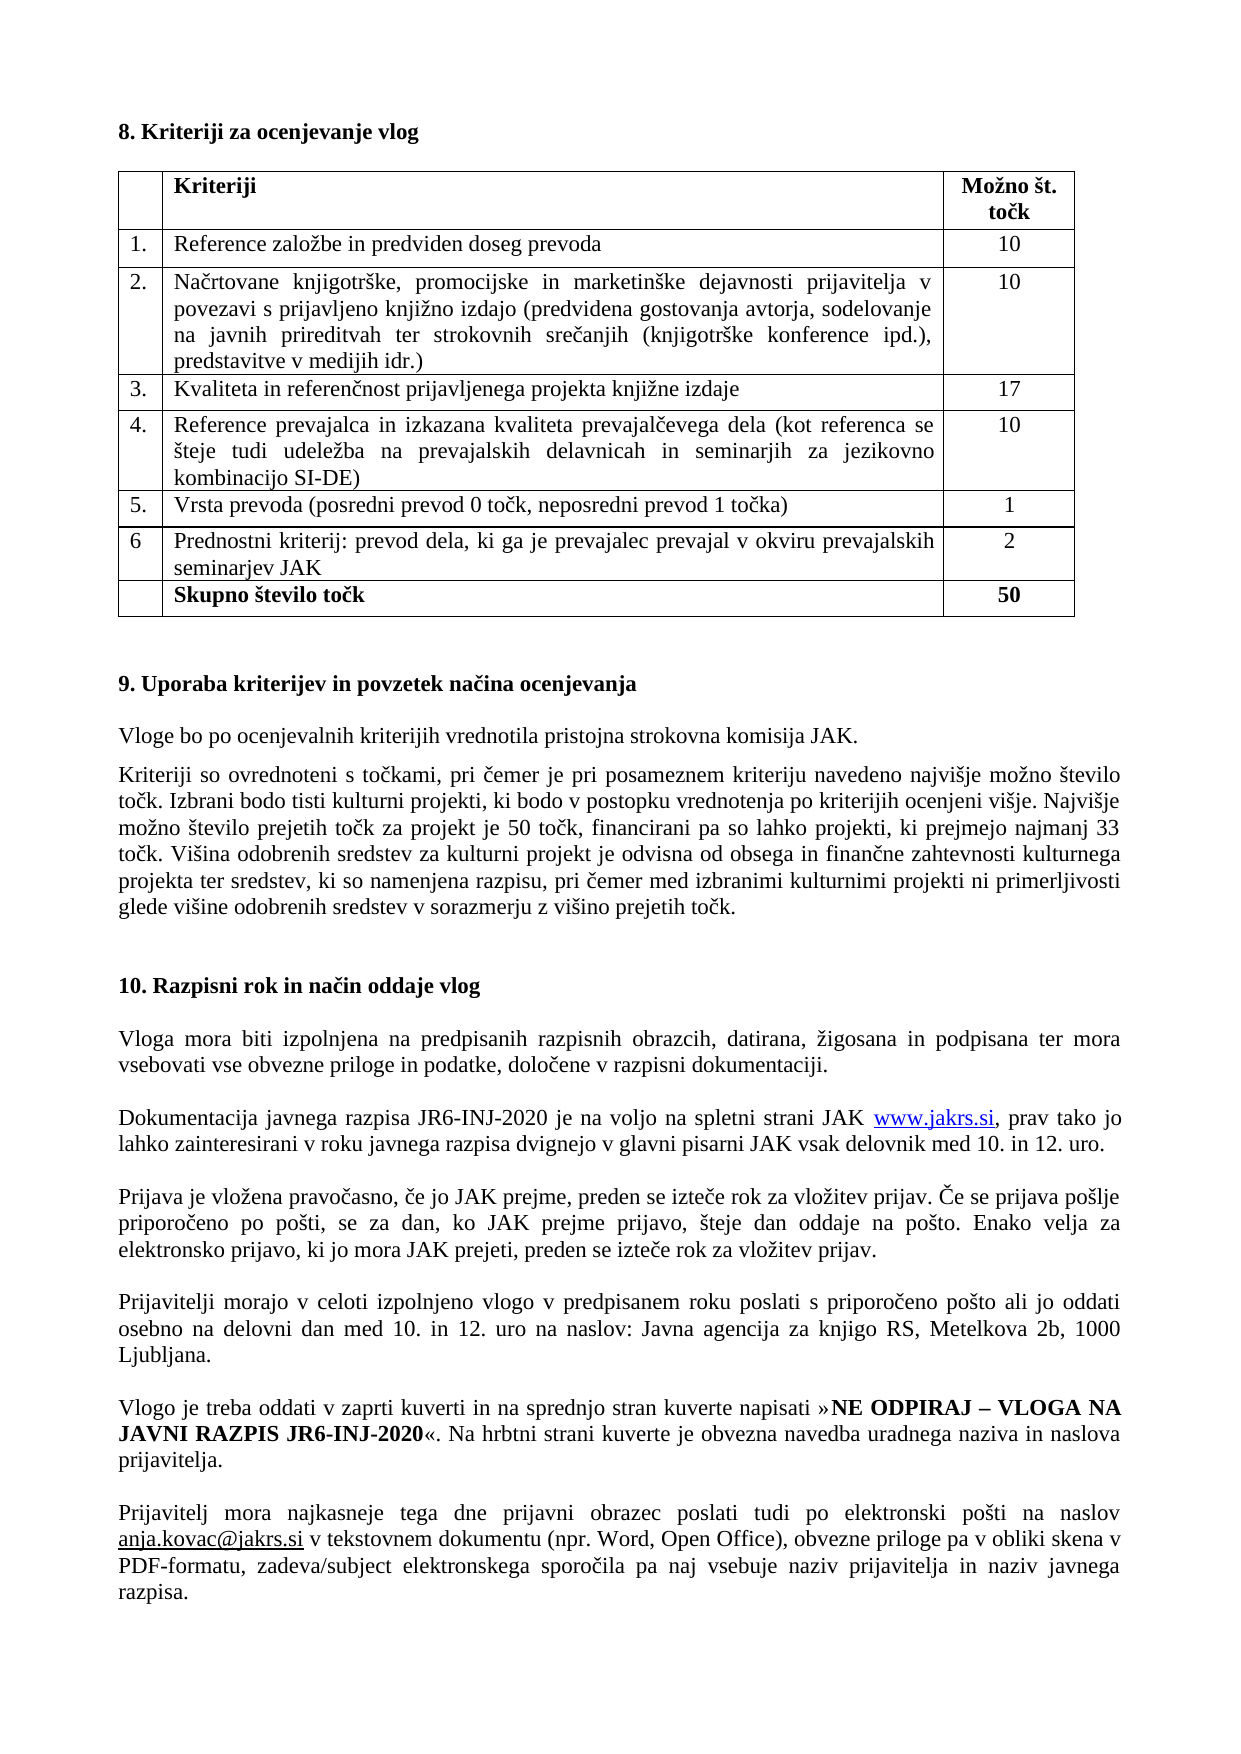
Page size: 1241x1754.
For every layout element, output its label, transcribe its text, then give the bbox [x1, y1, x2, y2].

text Vloge bo po ocenjevalnih kriterijih vrednotila pristojna strokovna komisija JAK. [118, 722, 1122, 749]
table_cell 10 [944, 411, 1074, 490]
table_cell Reference prevajalca in izkazana kvaliteta prevajalčevega dela (kot referenca se šteje tudi udeležba na prevajalskih delavnicah in seminarjih za jezikovno kombinacijo SI-DE) [163, 411, 943, 490]
text 8. Kriteriji za ocenjevanje vlog [118, 118, 1122, 144]
table_cell 5. [119, 491, 162, 526]
table_cell 1 [944, 491, 1074, 526]
table_cell 6 [119, 528, 162, 580]
table_cell Skupno število točk [163, 581, 943, 616]
text Prijavitelji morajo v celoti izpolnjeno vlogo v predpisanem roku poslati s priporočeno pošto ali jo oddati osebno na delovni dan med 12. uro na naslov: Javna agencija za knjigo RS, Metelkova 2b, 1000 Ljubljana. [118, 1288, 1122, 1367]
text Vloga mora biti izpolnjena na predpisanih razpisnih obrazcih, datirana, žigosana in podpisana ter mora vsebovati vse obvezne priloge in podatke, določene v razpisni dokumentaciji. [118, 1025, 1122, 1077]
text Kriteriji so ovrednoteni s točkami, pri čemer je pri posameznem kriteriju navedeno najvišje možno število točk. Izbrani bodo tisti kulturni projekti, ki bodo v postopku vrednotenja po kriterijih ocenjeni višje. Najvišje možno število prejetih točk za projekt je 50 točk, financirani pa so lahko projekti, ki prejmejo najmanj 33 točk. Višina odobrenih sredstev za kulturni projekt je odvisna od obsega in finančne zahtevnosti kulturnega projekta ter sredstev, ki so namenjena razpisu, pri čemer med izbranimi kulturnimi projekti ni primerljivosti glede višine odobrenih sredstev v sorazmerju z višino prejetih točk. [118, 761, 1122, 919]
table_header [119, 172, 162, 229]
table_cell Reference založbe in predviden doseg prevoda [163, 230, 943, 267]
text 10. Razpisni rok in način oddaje vlog [118, 972, 1122, 998]
table_cell 10 [944, 230, 1074, 267]
table_cell 2. [119, 268, 162, 374]
table_cell 3. [119, 375, 162, 410]
text Dokumentacija javnega razpisa JR6-INJ-2020 je na voljo na spletni strani JAK www.jakrs.si, prav tako jo lahko zainteresirani v roku javnega razpisa dvignejo v glavni pisarni JAK vsak delovnik med 12. uro. [118, 1104, 1122, 1157]
text Prijava je vložena pravočasno, če jo JAK prejme, preden se izteče rok za vložitev prijav. Če se prijava pošlje priporočeno po pošti, se za dan, ko JAK prejme prijavo, šteje dan oddaje na pošto. Enako velja za elektronsko prijavo, ki jo mora JAK prejeti, preden se izteče rok za vložitev prijav. [118, 1183, 1122, 1262]
text 9. Uporaba kriterijev in povzetek načina ocenjevanja [118, 670, 1125, 696]
table_cell Načrtovane knjigotrške, promocijske in marketinške dejavnosti prijavitelja v povezavi s prijavljeno knjižno izdajo (predvidena gostovanja avtorja, sodelovanje na javnih prireditvah ter strokovnih srečanjih (knjigotrške konference ipd.), predstavitve v medijih idr.) [163, 268, 943, 374]
table_cell 2 [944, 528, 1074, 580]
table_cell 50 [944, 581, 1074, 616]
table_header Kriteriji [163, 172, 943, 229]
table_cell 17 [944, 375, 1074, 410]
table_cell 1. [119, 230, 162, 267]
table_cell 10 [944, 268, 1074, 374]
table_cell Vrsta prevoda (posredni prevod 0 točk, neposredni prevod 1 točka) [163, 491, 943, 526]
table_cell 4. [119, 411, 162, 490]
text Prijavitelj mora najkasneje tega dne prijavni obrazec poslati tudi po elektronski pošti na naslov anja.kovac@jakrs.si v tekstovnem dokumentu (npr. Word, Open Office), obvezne priloge pa v obliki skena v PDF-formatu, zadeva/subject elektronskega sporočila pa naj vsebuje naziv prijavitelja in naziv javnega razpisa. [118, 1499, 1122, 1604]
table_cell [119, 581, 162, 616]
table_cell Prednostni kriterij: prevod dela, ki ga je prevajalec prevajal v okviru prevajalskih seminarjev JAK [163, 528, 943, 580]
text Vlogo je treba oddati v zaprti kuverti in na sprednjo stran kuverte napisati »NE ODPIRAJ – VLOGA NA JAVNI RAZPIS JR6-INJ-2020«. Na hrbtni strani kuverte je obvezna navedba uradnega naziva in naslova prijavitelja. [118, 1394, 1122, 1473]
table_header Možno št. točk [944, 172, 1074, 229]
table_cell Kvaliteta in referenčnost prijavljenega projekta knjižne izdaje [163, 375, 943, 410]
